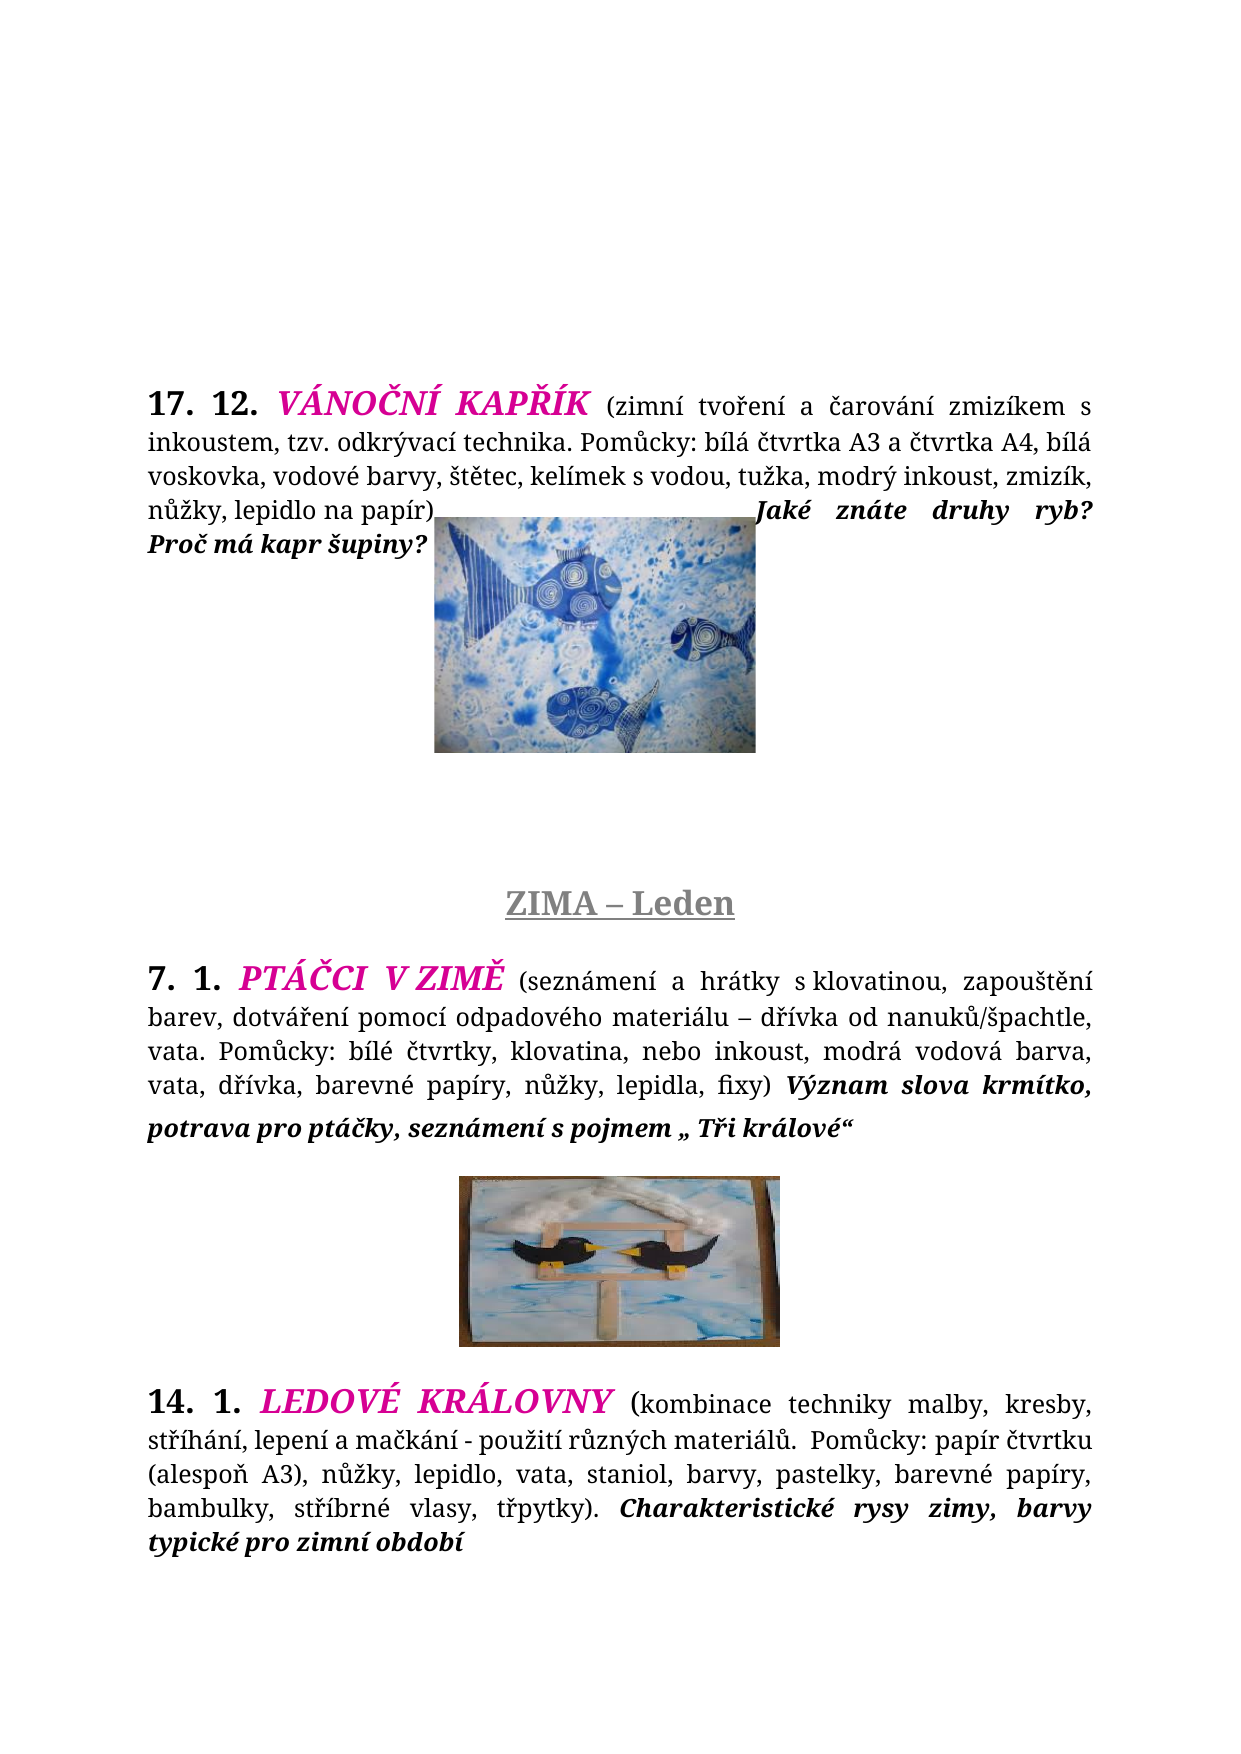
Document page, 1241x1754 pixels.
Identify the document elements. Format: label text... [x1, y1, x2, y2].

text ZIMA – Leden [148, 880, 1093, 925]
text 7. 1. PTÁČCI V ZIMĚ (seznámení a hrátky s klovatinou, zapouštění barev, dotváření pomocí odpadového materiálu – dřívka od nanuků/špachtle, vata. Pomůcky: bílé čtvrtky, klovatina, nebo inkoust, modrá vodová barva, vata, dřívka, barevné papíry, nůžky, lepidla, fixy) Význam slova krmítko, potrava pro ptáčky, seznámení s pojmem „ Tři králové“ [148, 954, 1093, 1147]
text 17. 12. VÁNOČNÍ KAPŘÍK (zimní tvoření a čarování zmizíkem s inkoustem, tzv. odkrývací technika. Pomůcky: bílá čtvrtka A3 a čtvrtka A4, bílá voskovka, vodové barvy, štětec, kelímek s vodou, tužka, modrý inkoust, zmizík, nůžky, lepidlo na papír) Jaké znáte druhy ryb? Proč má kapr šupiny? [148, 379, 1093, 561]
text 14. 1. LEDOVÉ KRÁLOVNY (kombinace techniky malby, kresby, stříhání, lepení a mačkání - použití různých materiálů. Pomůcky: papír čtvrtku (alespoň A3), nůžky, lepidlo, vata, staniol, barvy, pastelky, barevné papíry, bambulky, stříbrné vlasy, třpytky). Charakteristické rysy zimy, barvy typické pro zimní období [148, 1377, 1093, 1559]
picture [434, 517, 756, 753]
